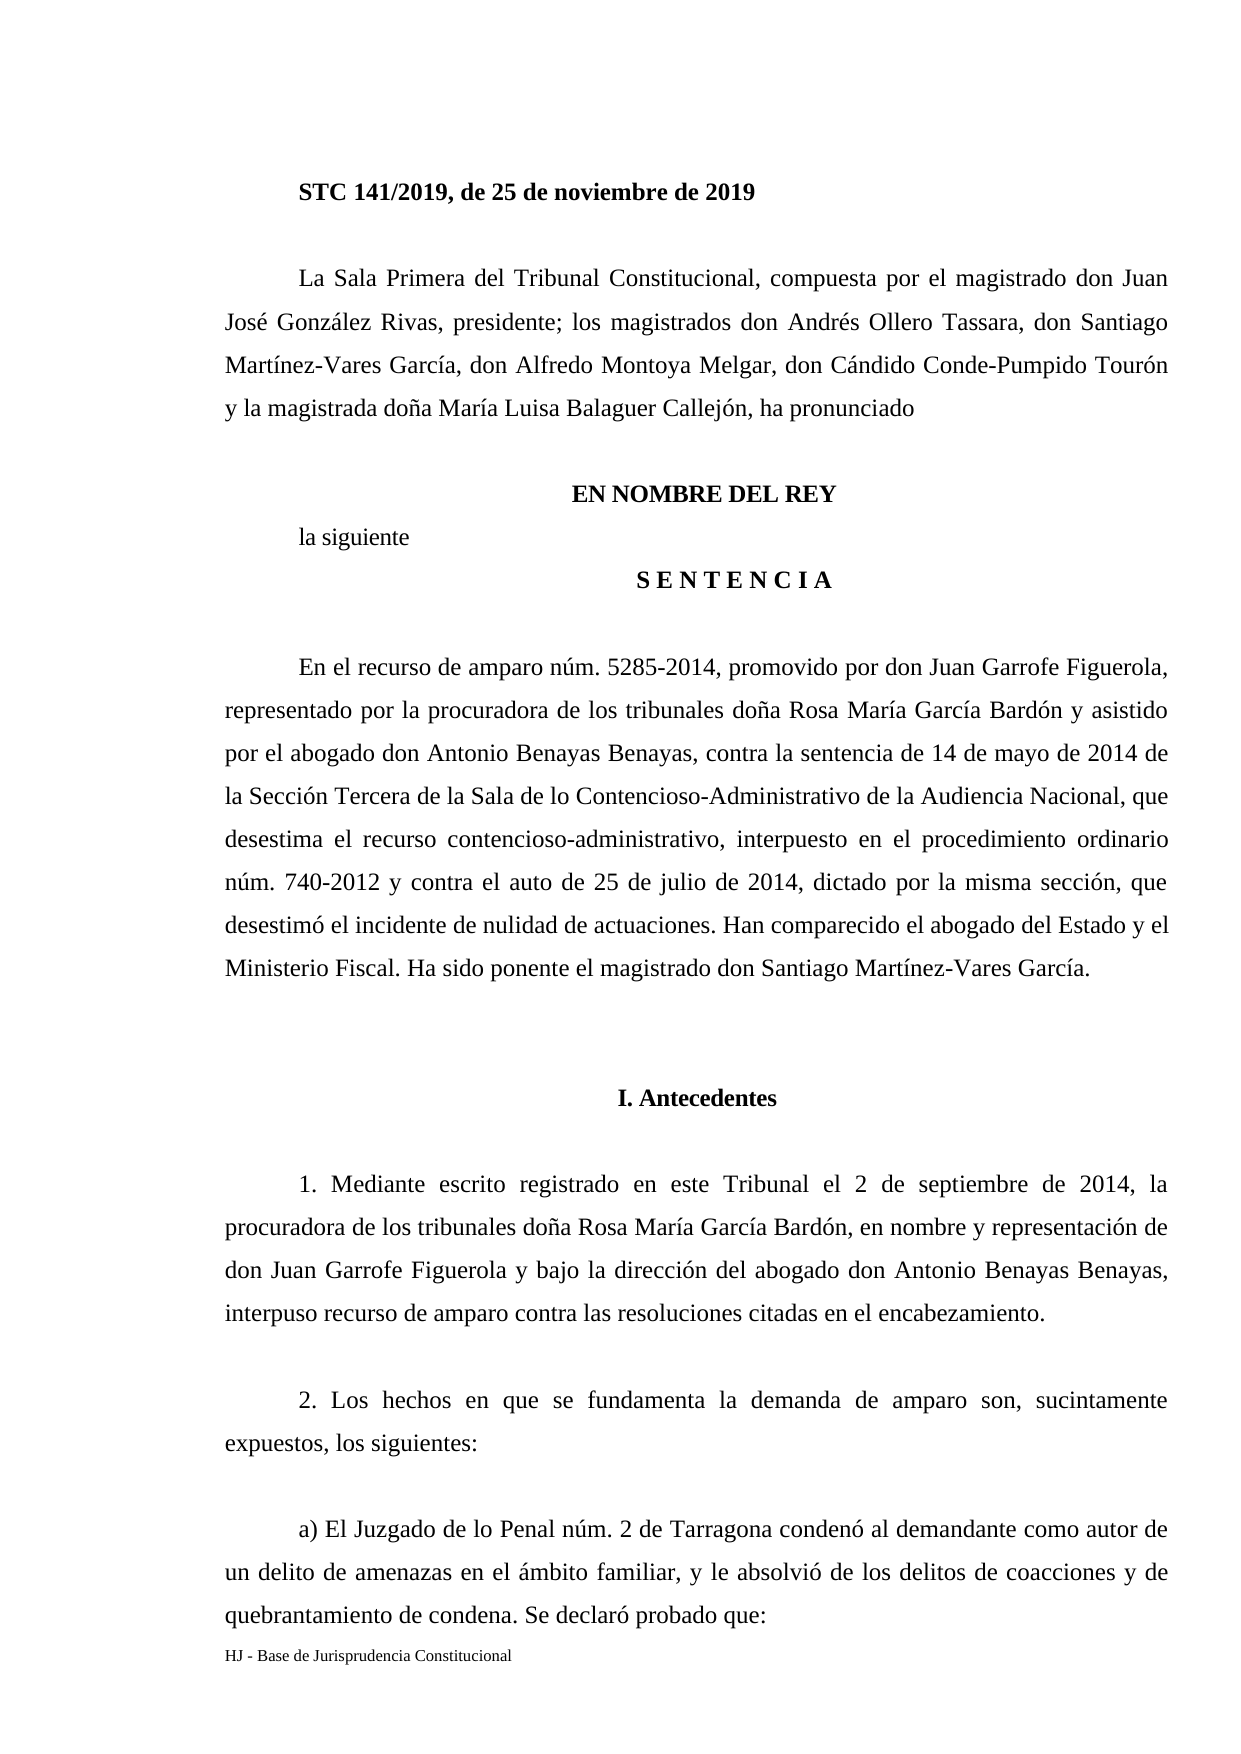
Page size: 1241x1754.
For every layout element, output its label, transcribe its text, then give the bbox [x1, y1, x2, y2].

text La Sala Primera del Tribunal Constitucional, compuesta por el magistrado don Juan José González Rivas, presidente; los magistrados don Andrés Ollero Tassara, don Santiago Martínez-Vares García, don Alfredo Montoya Melgar, don Cándido Conde-Pumpido Tourón y la magistrada doña María Luisa Balaguer Callejón, ha pronunciado [224, 263, 1169, 422]
text a) El Juzgado de lo Penal núm. 2 de Tarragona condenó al demandante como autor de un delito de amenazas en el ámbito familiar, y le absolvió de los delitos de coacciones y de quebrantamiento de condena. Se declaró probado que: [224, 1514, 1169, 1629]
text En el recurso de amparo núm. 5285-2014, promovido por don Juan Garrofe Figuerola, representado por la procuradora de los tribunales doña Rosa María García Bardón y asistido por el abogado don Antonio Benayas Benayas, contra la sentencia de 14 de mayo de 2014 de la Sección Tercera de la Sala de lo Contencioso-Administrativo de la Audiencia Nacional, que desestima el recurso contencioso-administrativo, interpuesto en el procedimiento ordinario núm. 740-2012 y contra el auto de 25 de julio de 2014, dictado por la misma sección, que desestimó el incidente de nulidad de actuaciones. Han comparecido el abogado del Estado y el Ministerio Fiscal. Ha sido ponente el magistrado don Santiago Martínez-Vares García. [224, 652, 1169, 982]
text 1. Mediante escrito registrado en este Tribunal el 2 de septiembre de 2014, la procuradora de los tribunales doña Rosa María García Bardón, en nombre y representación de don Juan Garrofe Figuerola y bajo la dirección del abogado don Antonio Benayas Benayas, interpuso recurso de amparo contra las resoluciones citadas en el encabezamiento. [224, 1169, 1169, 1327]
text STC 141/2019, de 25 de noviembre de 2019 [224, 177, 1169, 206]
text la siguiente [224, 522, 1110, 551]
text S E N T E N C I A [224, 565, 1169, 594]
text I. Antecedentes [224, 1083, 1169, 1112]
text 2. Los hechos en que se fundamenta la demanda de amparo son, sucintamente expuestos, los siguientes: [224, 1385, 1169, 1457]
text EN NOMBRE DEL REY [224, 479, 1110, 508]
